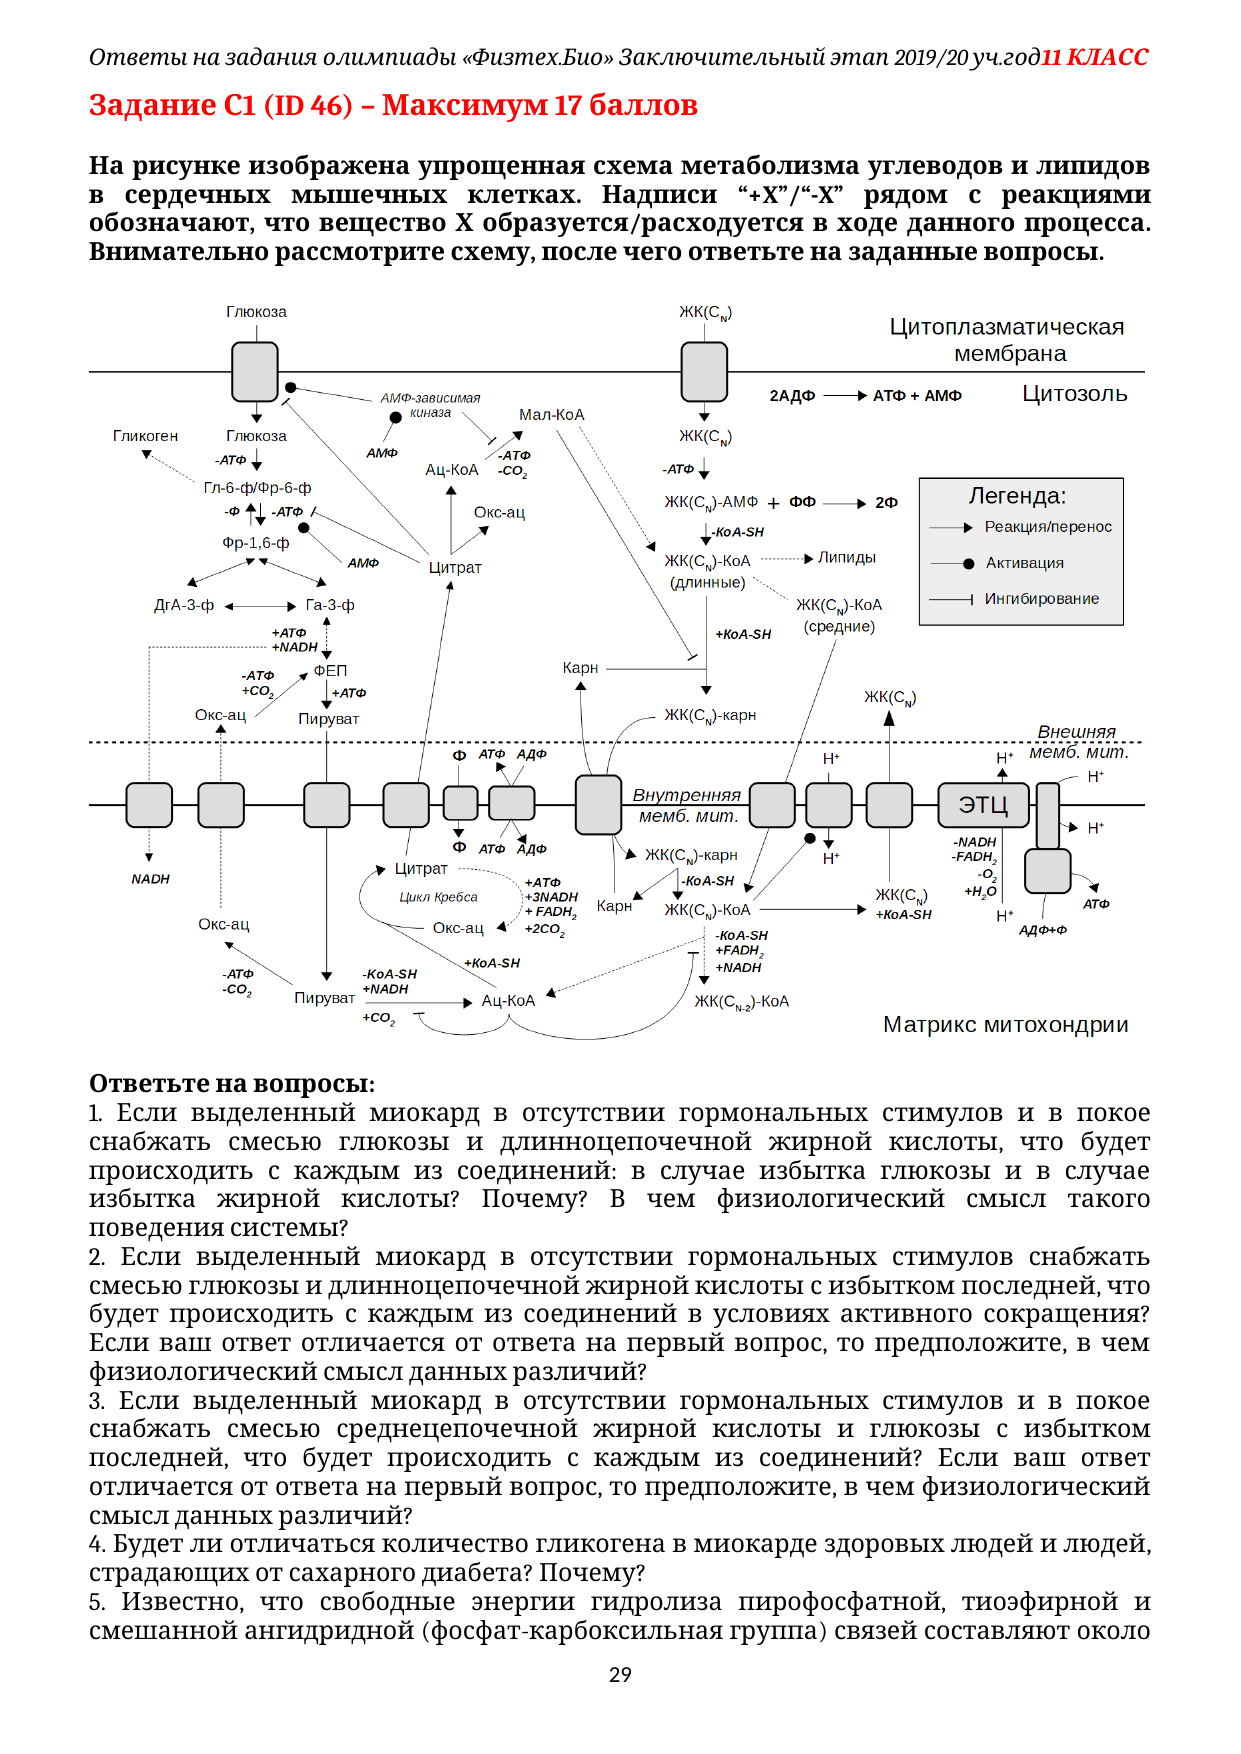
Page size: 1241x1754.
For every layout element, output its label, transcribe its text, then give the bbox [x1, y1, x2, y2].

text Задание С1 (ID 46) – Максимум 17 баллов [89, 89, 1152, 123]
text 3. Если выделенный миокард в отсутствии гормональных стимулов и в покое снабжать смесью среднецепочечной жирной кислоты и глюкозы с избытком последней, что будет происходить с каждым из соединений? Если ваш ответ отличается от ответа на первый вопрос, то предположите, в чем физиологический смысл данных различий? [89, 1387, 1152, 1530]
text На рисунке изображена упрощенная схема метаболизма углеводов и липидов в сердечных мышечных клетках. Надписи “+X”/“-X” рядом с реакциями обозначают, что вещество Х образуется/расходуется в ходе данного процесса. Внимательно рассмотрите схему, после чего ответьте на заданные вопросы. [89, 152, 1152, 267]
text 4. Будет ли отличаться количество гликогена в миокарде здоровых людей и людей, страдающих от сахарного диабета? Почему? [89, 1530, 1152, 1588]
text 1. Если выделенный миокард в отсутствии гормональных стимулов и в покое снабжать смесью глюкозы и длинноцепочечной жирной кислоты, что будет происходить с каждым из соединений: в случае избытка глюкозы и в случае избытка жирной кислоты? Почему? В чем физиологический смысл такого поведения системы? [89, 1099, 1152, 1243]
text 2. Если выделенный миокард в отсутствии гормональных стимулов снабжать смесью глюкозы и длинноцепочечной жирной кислоты с избытком последней, что будет происходить с каждым из соединений в условиях активного сокращения? Если ваш ответ отличается от ответа на первый вопрос, то предположите, в чем физиологический смысл данных различий? [89, 1243, 1152, 1387]
picture [88, 283, 1145, 1054]
text Ответьте на вопросы: [89, 1070, 1152, 1099]
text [89, 1588, 1152, 1645]
